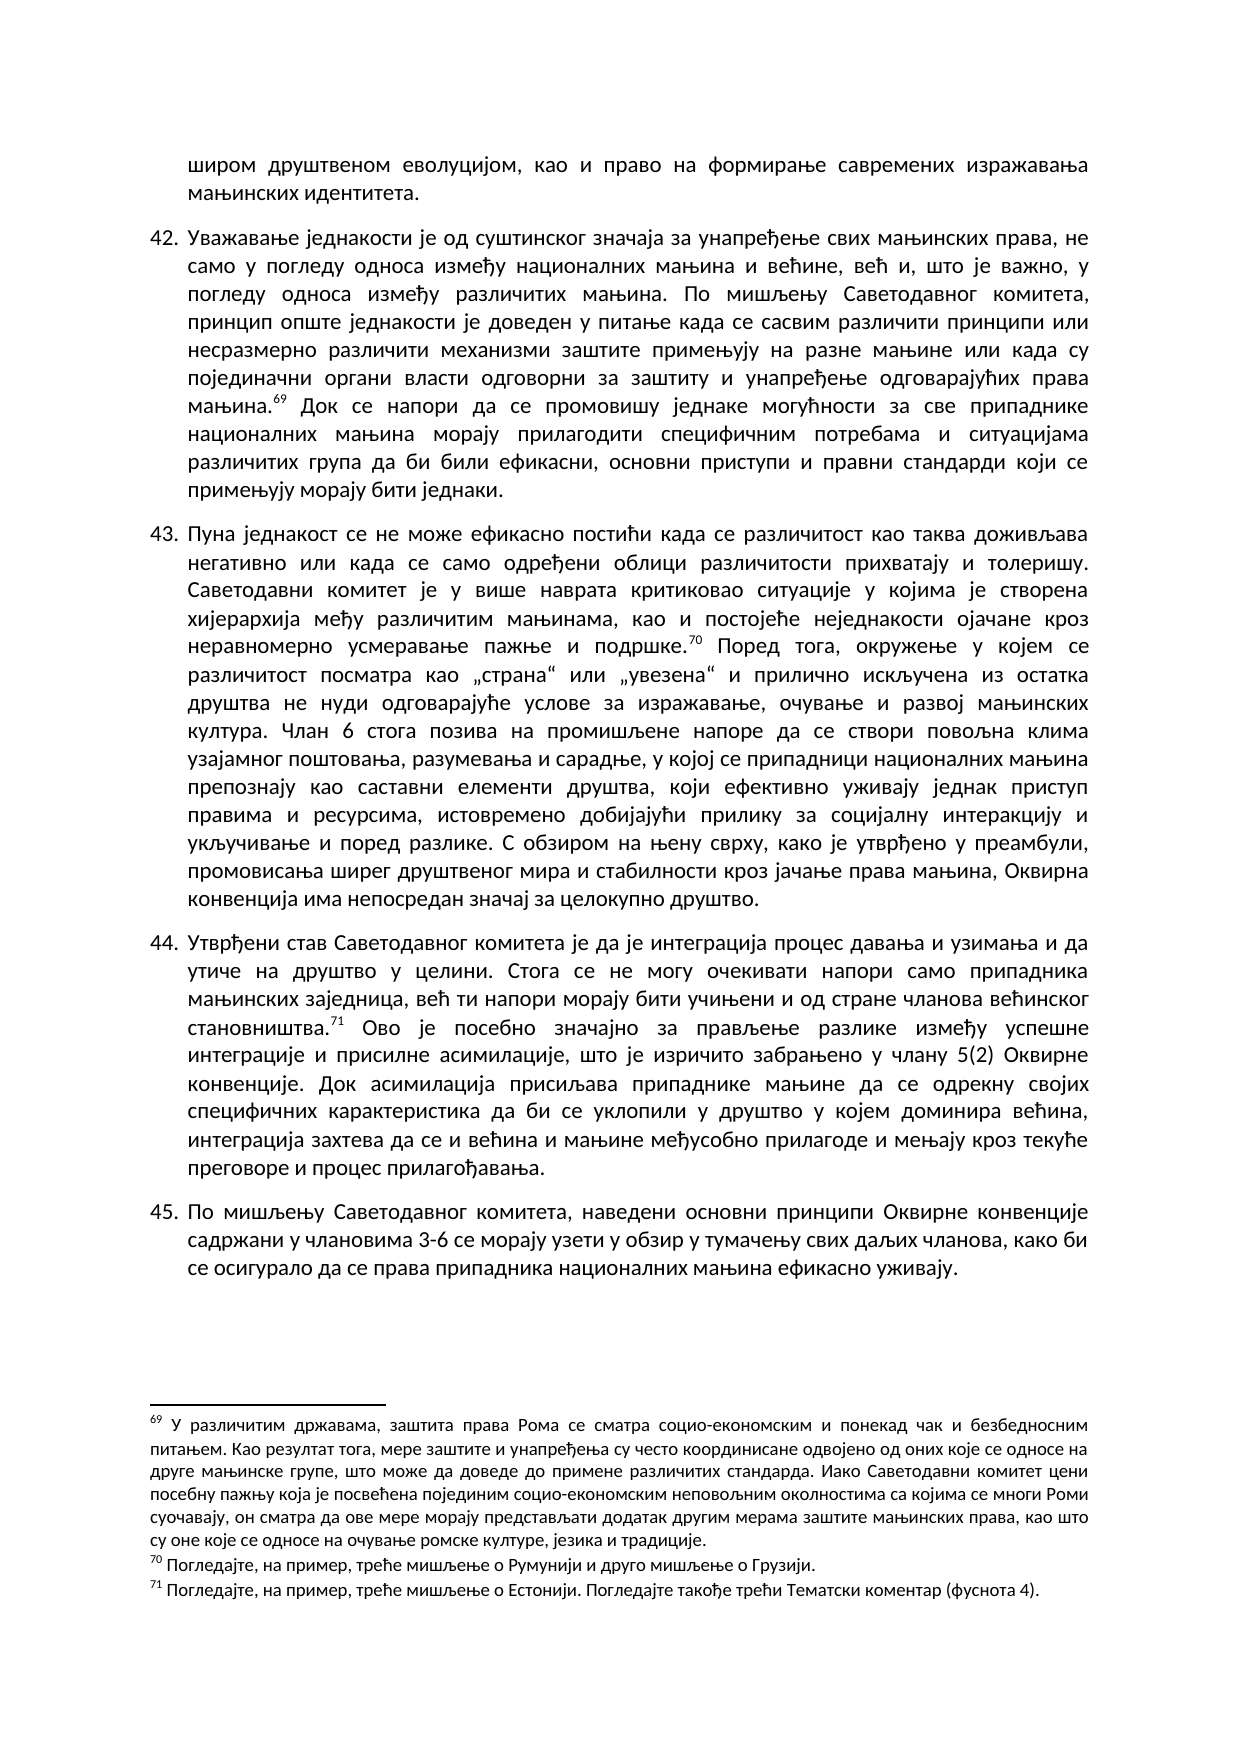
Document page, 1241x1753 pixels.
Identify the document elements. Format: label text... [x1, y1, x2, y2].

list Пуна једнакост се не може ефикасно постићи када се различитост као таква доживљава негативно или када се само одређени облици различитости прихватају и толеришу. Саветодавни комитет је у више наврата критиковао ситуације у којима је створена хијерархија међу различитим мањинама, као и постојеће неједнакости ојачане кроз неравномерно усмеравање пажње и подршке. Поред тога, окружење у којем се различитост посматра као „страна“ или „увезена“ и прилично искључена из остатка друштва не нуди одговарајуће услове за изражавање, очување и развој мањинских култура. Члан 6 стога позива на промишљене напоре да се створи повољна клима узајамног поштовања, разумевања и сарадње, у којој се припадници националних мањина препознају као саставни елементи друштва, који ефективно уживају једнак приступ правима и ресурсима, истовремено добијајући прилику за социјалну интеракцију и укључивање и поред разлике. С обзиром на њену сврху, како је утврђено у преамбули, промовисања ширег друштвеног мира и стабилности кроз јачање права мањина, Оквирна конвенција има непосредан значај за целокупно друштво. [150, 519, 1090, 912]
list Уважавање једнакости је од суштинског значаја за унапређење свих мањинских права, не само у погледу односа између националних мањина и већине, већ и, што је важно, у погледу односа између различитих мањина. По мишљењу Саветодавног комитета, принцип опште једнакости је доведен у питање када се сасвим различити принципи или несразмерно различити механизми заштите примењују на разне мањине или када су појединачни органи власти одговорни за заштиту и унапређење одговарајућих права мањина. Док се напори да се промовишу једнаке могућности за све припаднике националних мањина морају прилагодити специфичним потребама и ситуацијама различитих група да би били ефикасни, основни приступи и правни стандарди који се примењују морају бити једнаки. [150, 223, 1090, 503]
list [150, 150, 1090, 206]
list По мишљењу Саветодавног комитета, наведени основни принципи Оквирне конвенције садржани у члановима 3-6 се морају узети у обзир у тумачењу свих даљих чланова, како би се осигурало да се права припадника националних мањина ефикасно уживају. [150, 1197, 1090, 1281]
list Утврђени став Саветодавног комитета је да је интеграција процес давања и узимања и да утиче на друштво у целини. Стога се не могу очекивати напори само припадника мањинских заједница, већ ти напори морају бити учињени и од стране чланова већинског становништва. Ово је посебно значајно за прављење разлике између успешне интеграције и присилне асимилације, што је изричито забрањено у члану 5(2) Оквирне конвенције. Док асимилација присиљава припаднике мањине да се одрекну својих специфичних карактеристика да би се уклопили у друштво у којем доминира већина, интеграција захтева да се и већина и мањине међусобно прилагоде и мењају кроз текуће преговоре и процес прилагођавања. [150, 928, 1090, 1181]
